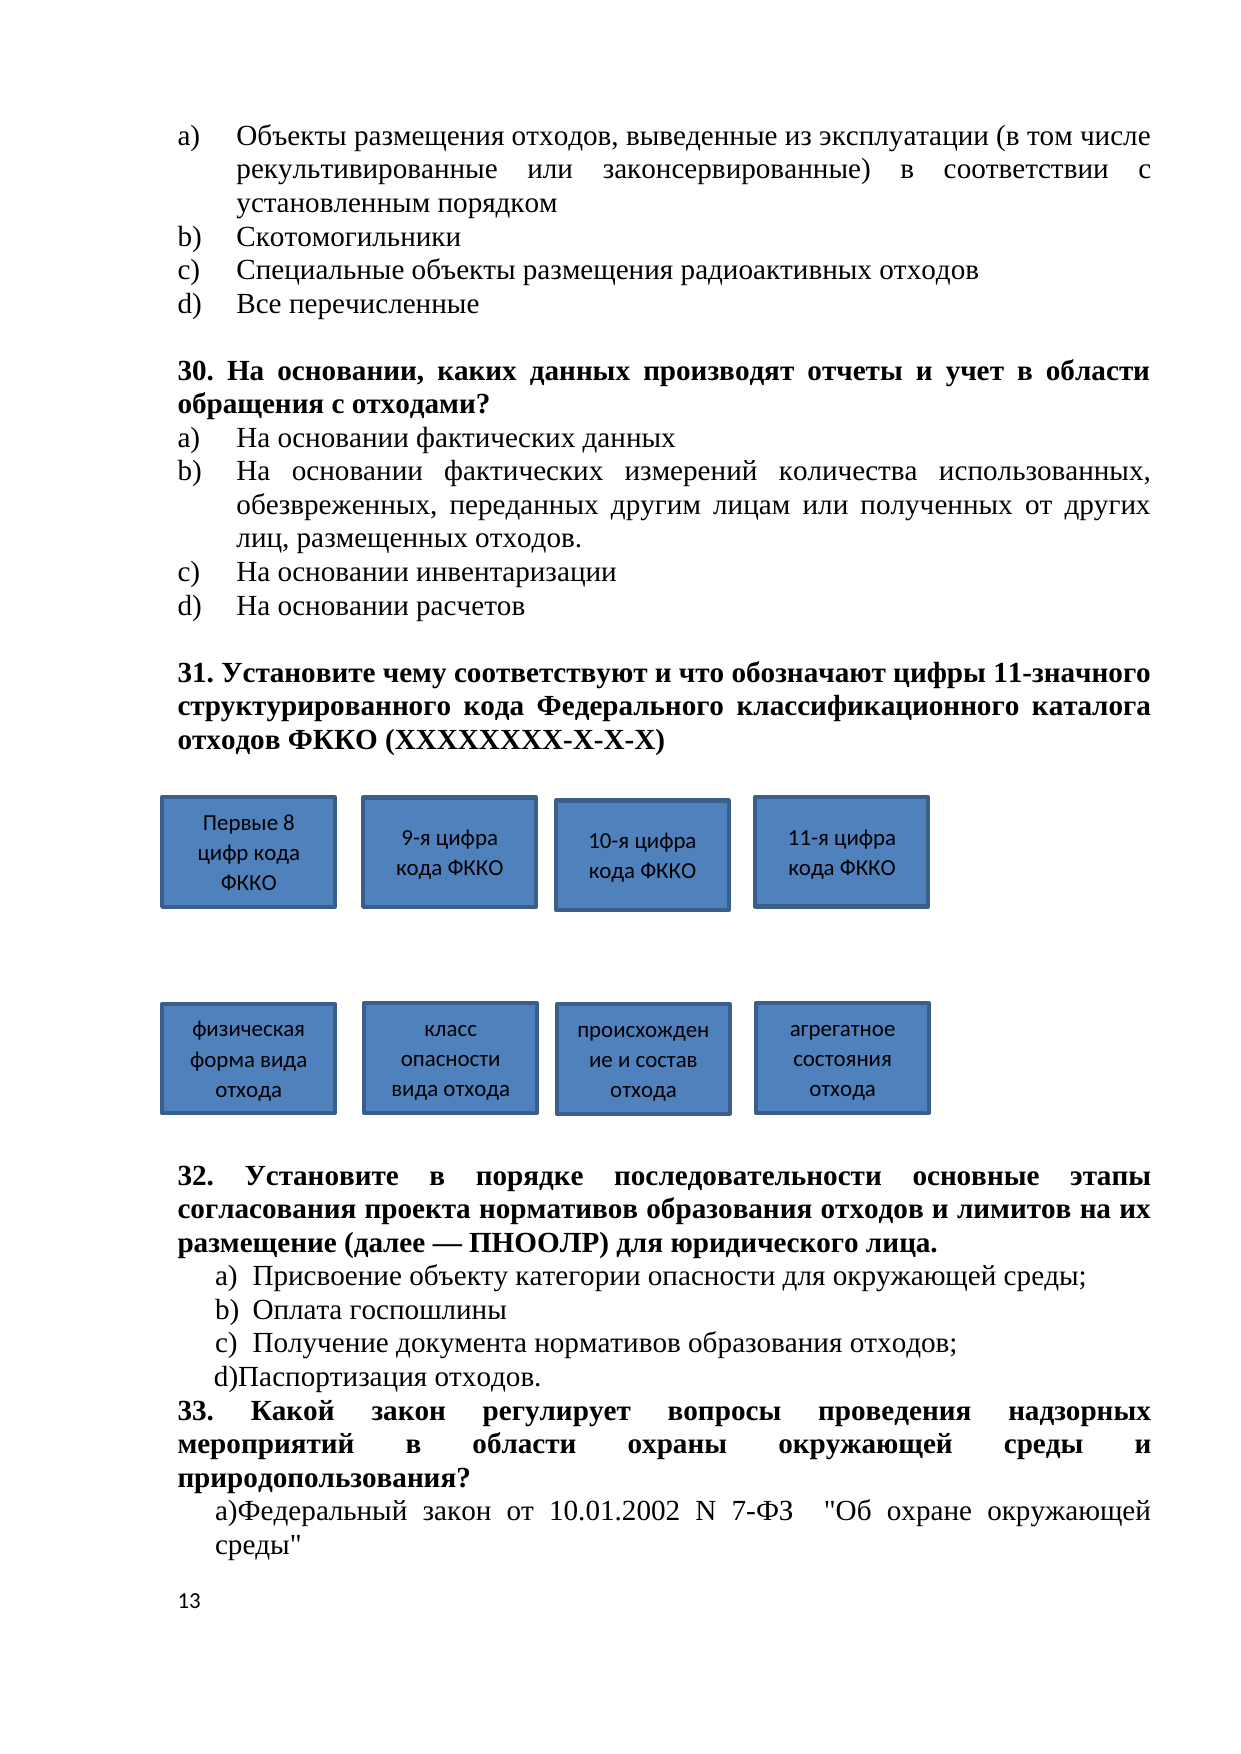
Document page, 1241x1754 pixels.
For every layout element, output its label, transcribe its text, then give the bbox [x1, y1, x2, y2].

text d) Все перечисленные [177, 286, 1152, 319]
list Объекты размещения отходов, выведенные из эксплуатации (в том числе рекультивированные или законсервированные) в соответствии с установленным порядком [177, 118, 1152, 219]
list Оплата госпошлины [215, 1292, 1152, 1326]
list Скотомогильники [177, 219, 1152, 252]
list На основании фактических данных [177, 420, 1152, 453]
list Получение документа нормативов образования отходов; [215, 1326, 1152, 1359]
list На основании инвентаризации [177, 554, 1152, 588]
text d)Паспортизация отходов. [177, 1359, 1152, 1393]
list Специальные объекты размещения радиоактивных отходов [177, 252, 1152, 286]
list Присвоение объекту категории опасности для окружающей среды; [215, 1258, 1152, 1292]
text a)Федеральный закон от 10.01.2002 N 7-ФЗ "Об охране окружающей среды" [215, 1493, 1152, 1560]
text 33. Какой закон регулирует вопросы проведения надзорных мероприятий в области охраны окружающей среды и природопользования? [177, 1393, 1152, 1493]
text 30. На основании, каких данных производят отчеты и учет в области обращения с отходами? [177, 353, 1152, 420]
list На основании фактических измерений количества использованных, обезвреженных, переданных другим лицам или полученных от других лиц, размещенных отходов. [177, 453, 1152, 554]
text 31. Установите чему соответствуют и что обозначают цифры 11-значного структурированного кода Федерального классификационного каталога отходов ФККО (ХХХХХХХХ-Х-Х-Х) [177, 655, 1152, 755]
list На основании расчетов [177, 588, 1152, 621]
text 32. Установите в порядке последовательности основные этапы согласования проекта нормативов образования отходов и лимитов на их размещение (далее — ПНООЛР) для юридического лица. [177, 1158, 1152, 1258]
